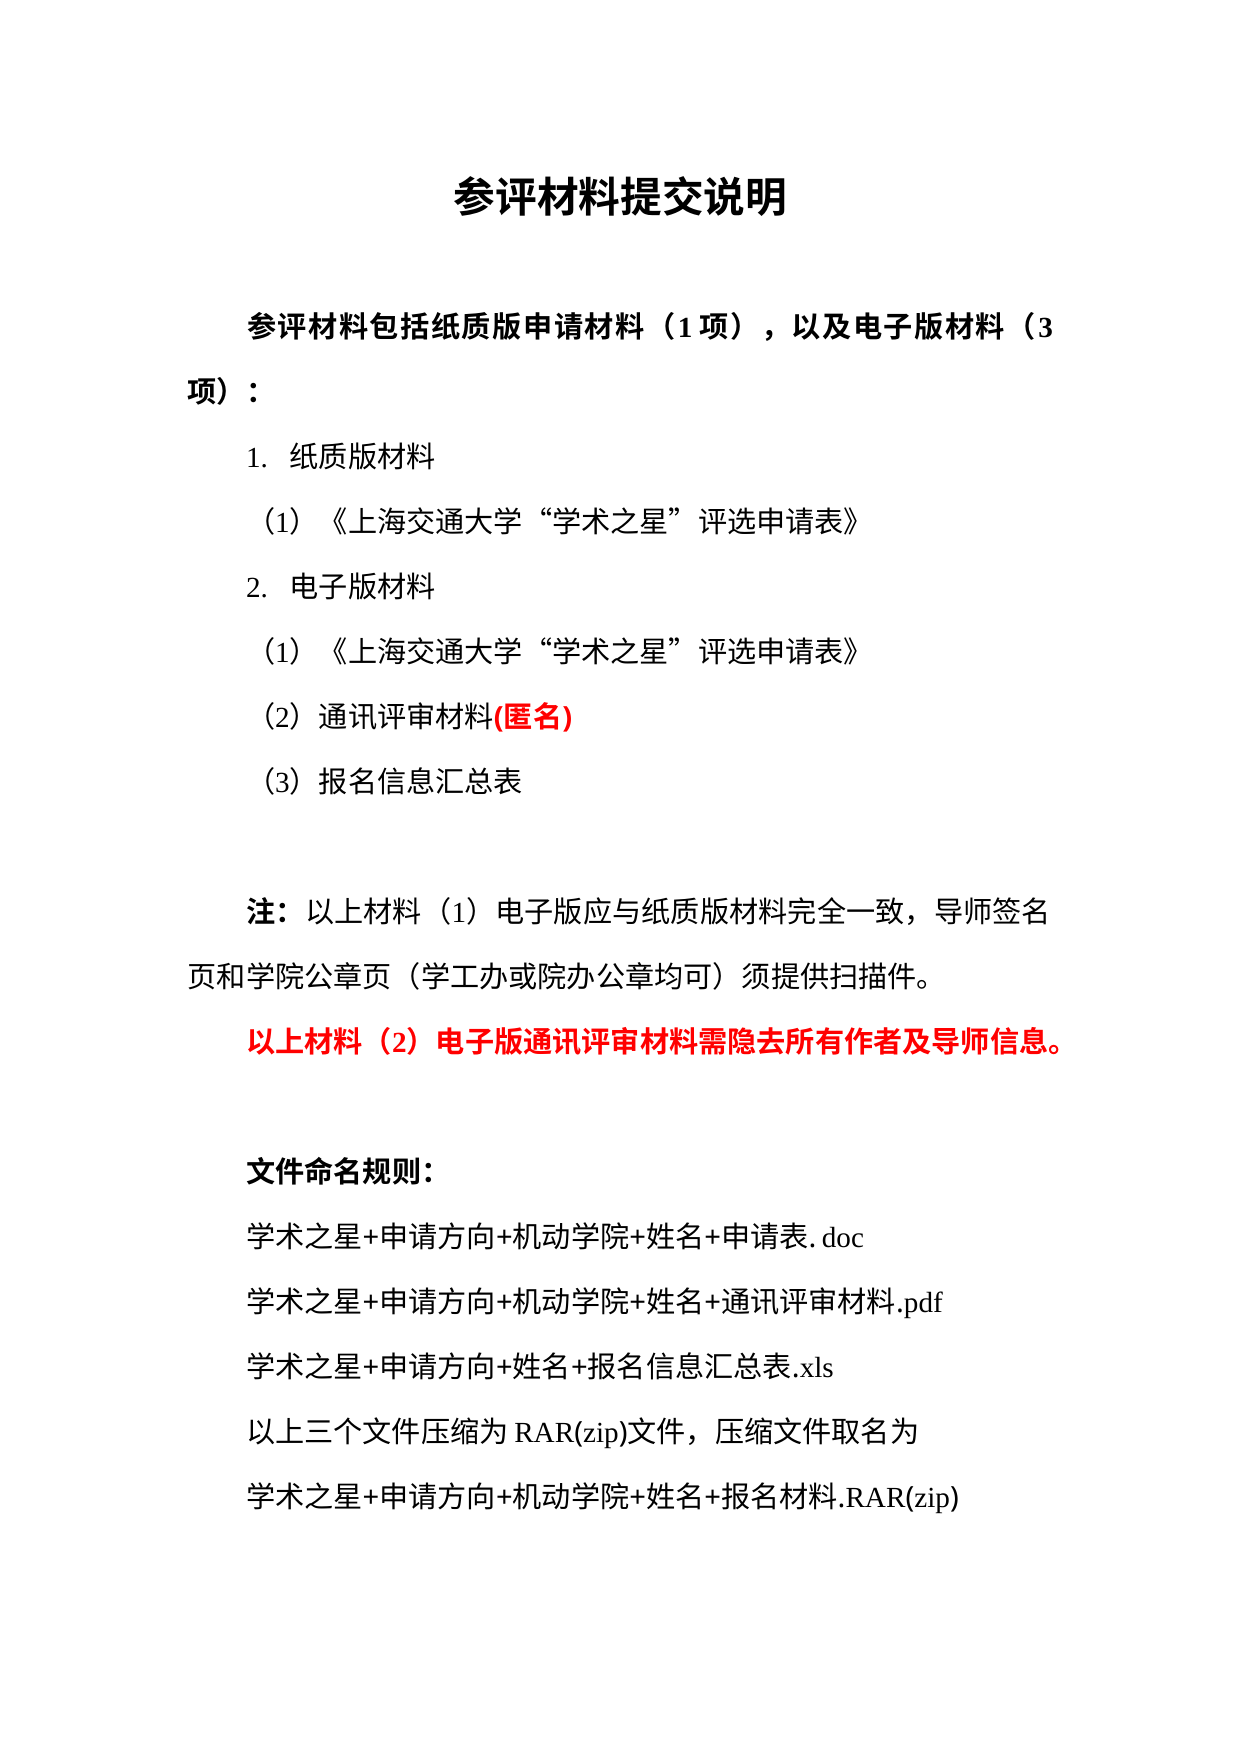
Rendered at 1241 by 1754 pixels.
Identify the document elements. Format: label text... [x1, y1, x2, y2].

text 参评材料提交说明 [187, 162, 1053, 227]
list 纸质版材料 [246, 422, 1053, 487]
text 学术之星+申请方向+机动学院+姓名+报名材料.RAR(zip) [187, 1462, 1053, 1527]
text 注：以上材料（1）电子版应与纸质版材料完全一致，导师签名页和学院公章页（学工办或院办公章均可）须提供扫描件。 [187, 877, 1053, 1007]
text 参评材料包括纸质版申请材料（1项），以及电子版材料（3项）： [187, 292, 1053, 422]
text 学术之星+申请方向+机动学院+姓名+申请表. doc [187, 1202, 1053, 1267]
text 文件命名规则： [187, 1137, 1053, 1202]
text 以上三个文件压缩为RAR(zip)文件，压缩文件取名为 [187, 1397, 1053, 1462]
text （3）报名信息汇总表 [187, 747, 1053, 812]
text 学术之星+申请方向+机动学院+姓名+通讯评审材料.pdf [187, 1267, 1053, 1332]
text （1）《上海交通大学“学术之星”评选申请表》 [187, 617, 1053, 682]
text 学术之星+申请方向+姓名+报名信息汇总表.xls [187, 1332, 1053, 1397]
text （2）通讯评审材料(匿名) [187, 682, 1053, 747]
text （1）《上海交通大学“学术之星”评选申请表》 [187, 487, 1053, 552]
list 电子版材料 [246, 552, 1053, 617]
text 以上材料（2）电子版通讯评审材料需隐去所有作者及导师信息。 [187, 1007, 1053, 1072]
